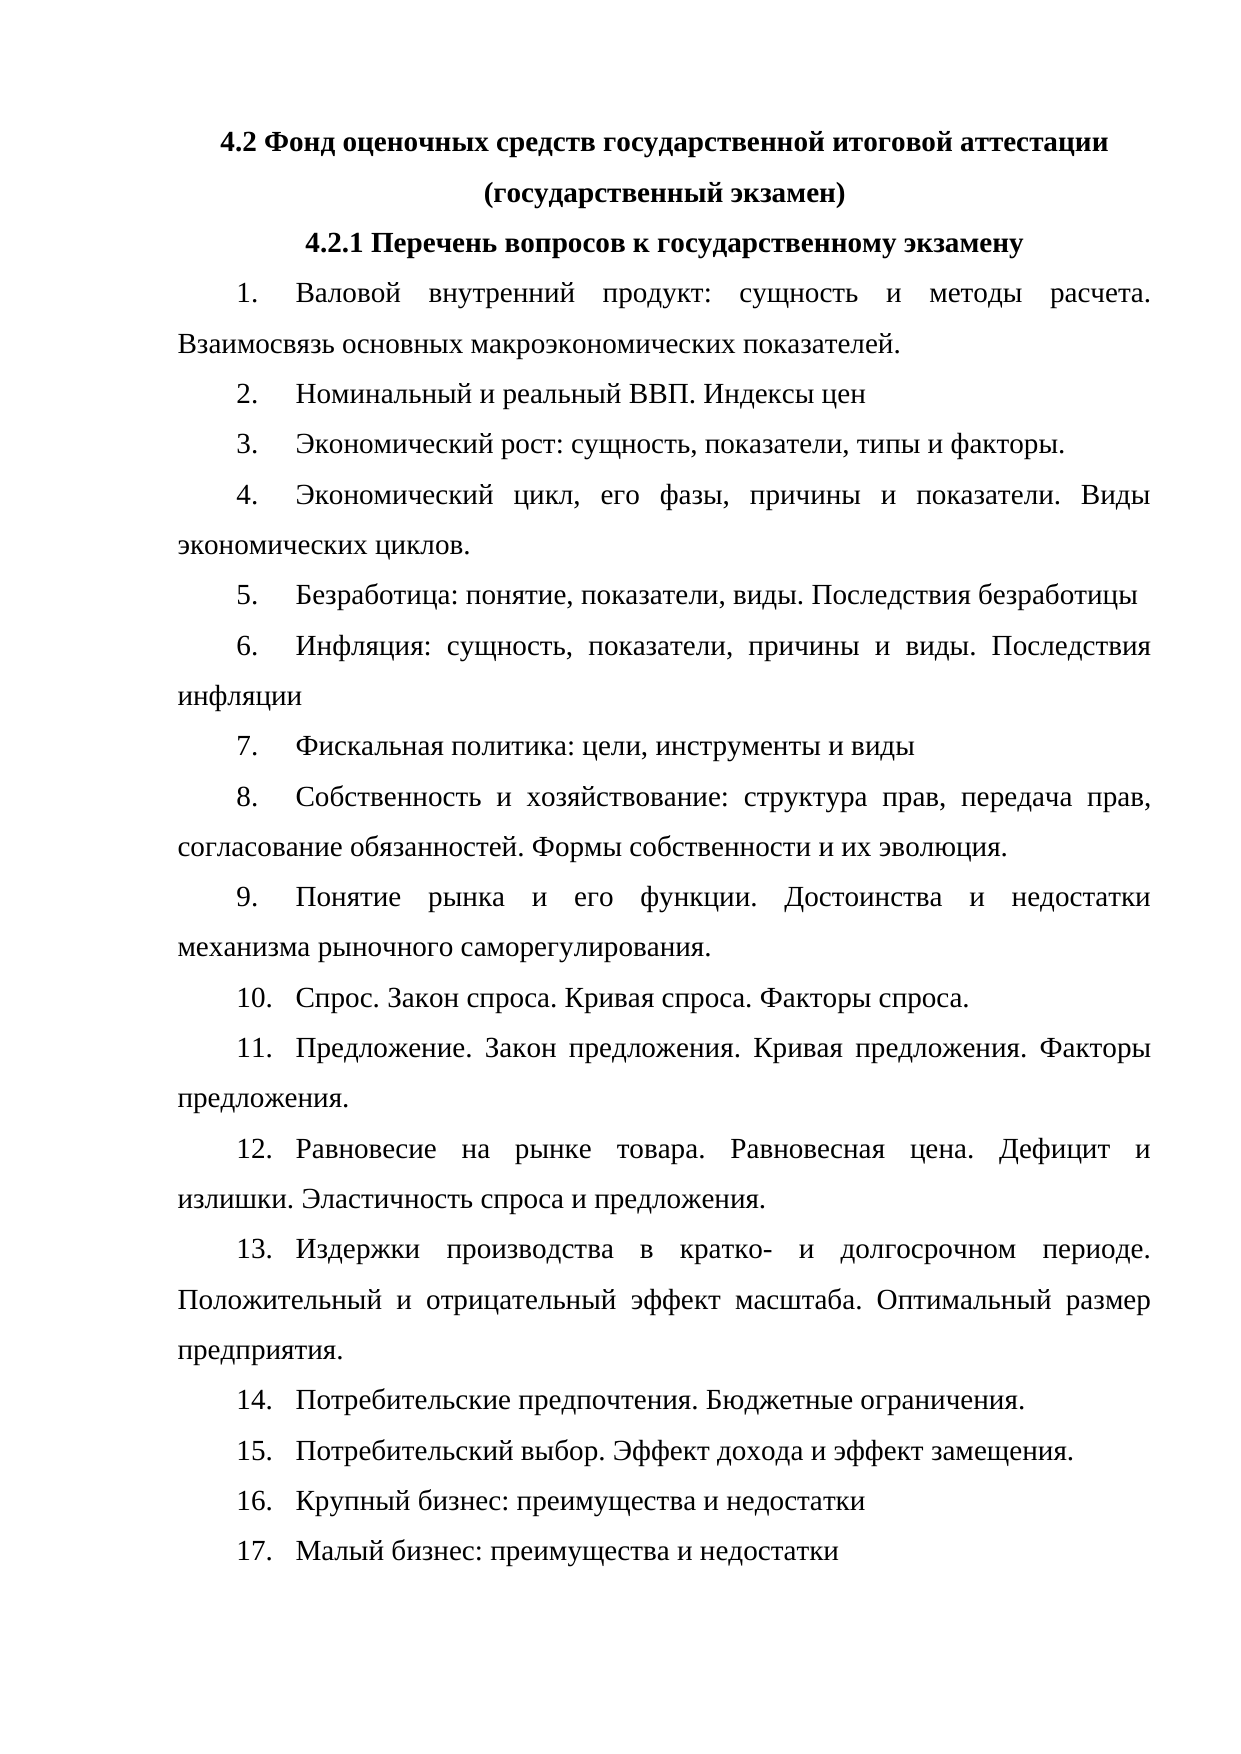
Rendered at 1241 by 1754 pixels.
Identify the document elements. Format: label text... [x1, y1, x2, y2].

list Собственность и хозяйствование: структура прав, передача прав, согласование обязанностей. Формы собственности и их эволюция. [177, 779, 1152, 862]
subtitle 4.2.1 Перечень вопросов к государственному экзамену [177, 225, 1152, 259]
list Равновесие на рынке товара. Равновесная цена. Дефицит и излишки. Эластичность спроса и предложения. [177, 1131, 1152, 1215]
list Инфляция: сущность, показатели, причины и виды. Последствия инфляции [177, 628, 1152, 712]
list Безработица: понятие, показатели, виды. Последствия безработицы [177, 577, 1152, 611]
list Крупный бизнес: преимущества и недостатки [177, 1483, 1152, 1517]
list Валовой внутренний продукт: сущность и методы расчета. Взаимосвязь основных макроэкономических показателей. [177, 276, 1152, 359]
list Понятие рынка и его функции. Достоинства и недостатки механизма рыночного саморегулирования. [177, 879, 1152, 963]
list Фискальная политика: цели, инструменты и виды [177, 728, 1152, 762]
list Экономический рост: сущность, показатели, типы и факторы. [177, 426, 1152, 460]
list Малый бизнес: преимущества и недостатки [177, 1533, 1152, 1567]
list Потребительские предпочтения. Бюджетные ограничения. [177, 1382, 1152, 1416]
subtitle 4.2 Фонд оценочных средств государственной итоговой аттестации (государственный экзамен) [177, 124, 1152, 208]
list Экономический цикл, его фазы, причины и показатели. Виды экономических циклов. [177, 477, 1152, 561]
list Издержки производства в кратко- и долгосрочном периоде. Положительный и отрицательный эффект масштаба. Оптимальный размер предприятия. [177, 1231, 1152, 1366]
list Предложение. Закон предложения. Кривая предложения. Факторы предложения. [177, 1030, 1152, 1114]
list Спрос. Закон спроса. Кривая спроса. Факторы спроса. [177, 980, 1152, 1013]
list Номинальный и реальный ВВП. Индексы цен [177, 376, 1152, 410]
list Потребительский выбор. Эффект дохода и эффект замещения. [177, 1433, 1152, 1466]
